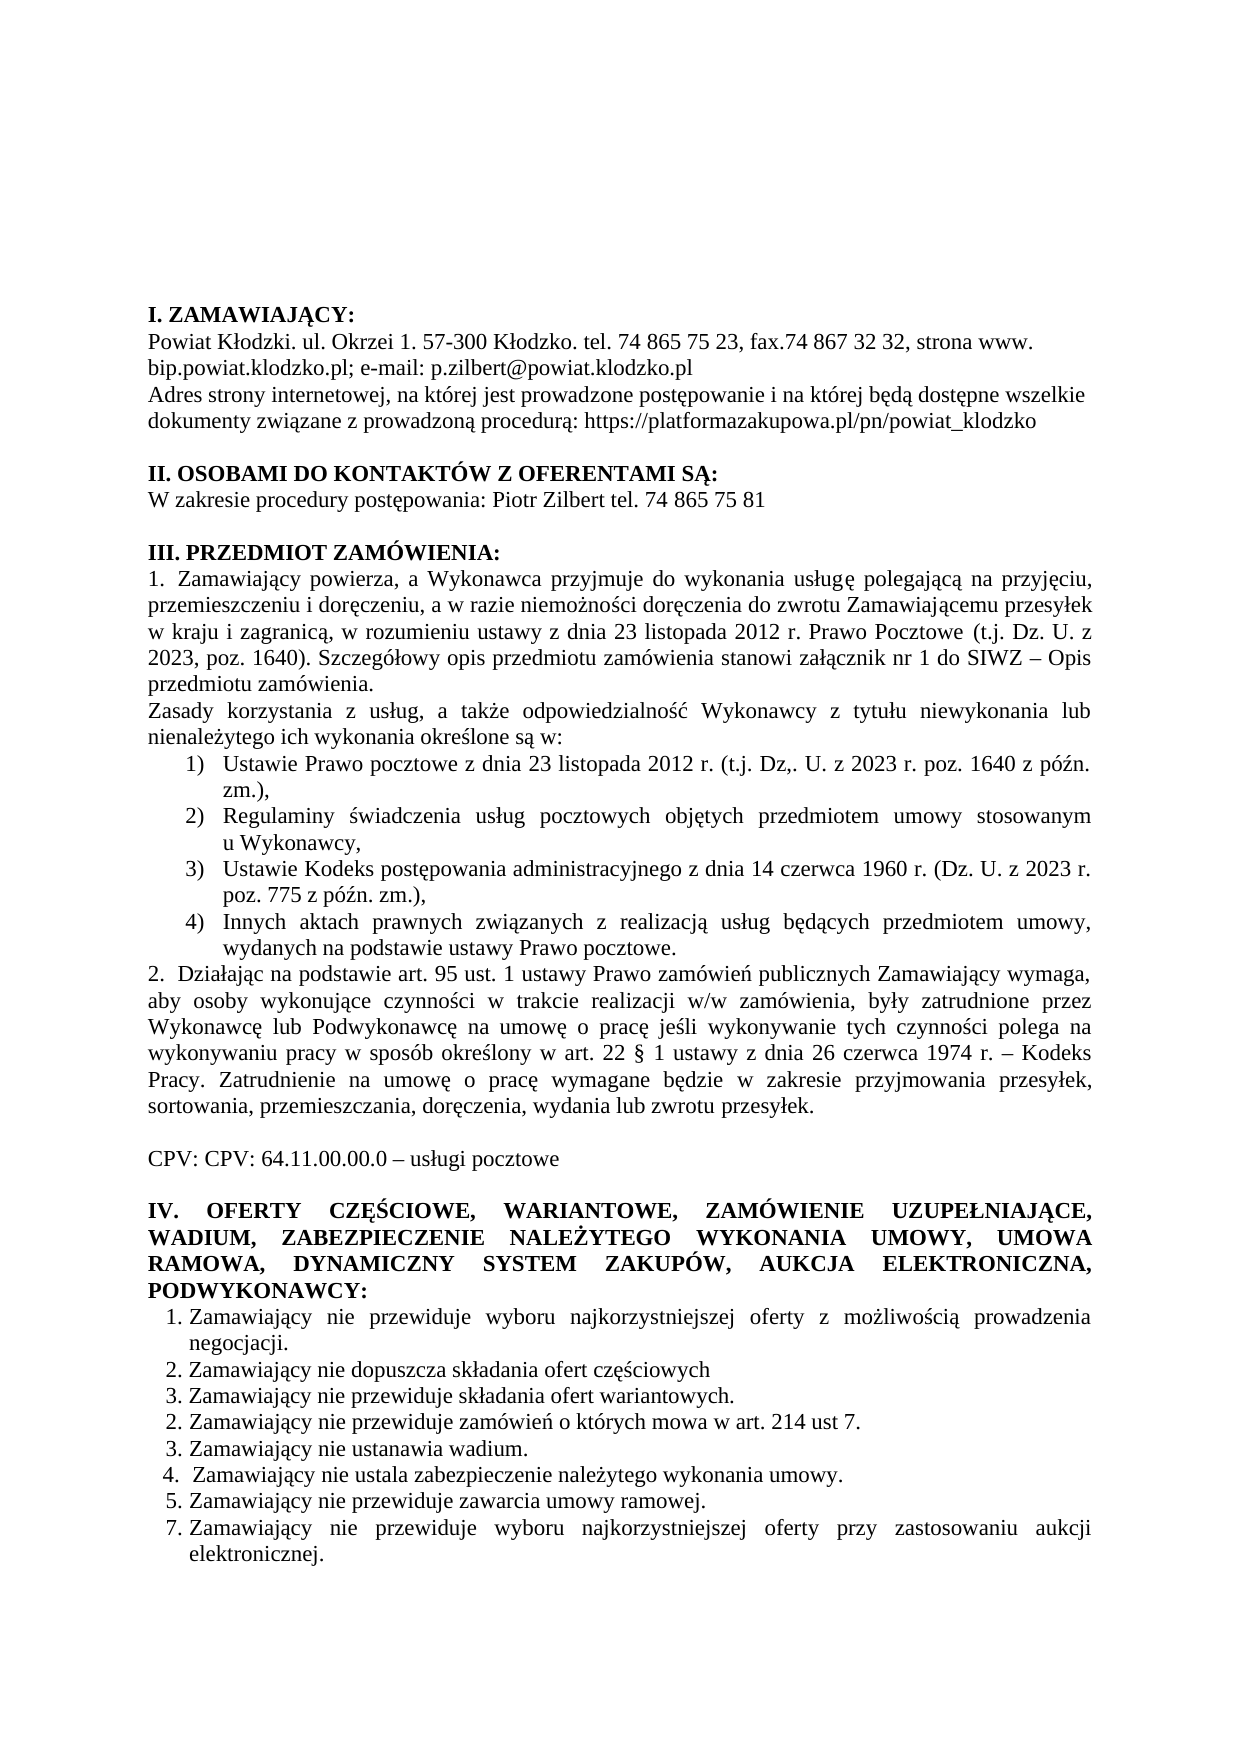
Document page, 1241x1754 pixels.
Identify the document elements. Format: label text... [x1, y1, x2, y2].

text II. OSOBAMI DO KONTAKTÓW Z OFERENTAMI SĄ: [148, 460, 1093, 486]
text 2. Zamawiający nie dopuszcza składania ofert częściowych [165, 1356, 1093, 1382]
list Działając na podstawie art. 95 ust. 1 ustawy Prawo zamówień publicznych Zamawiający wymaga, aby osoby wykonujące czynności w trakcie realizacji w/w zamówienia, były zatrudnione przez Wykonawcę lub Podwykonawcę na umowę o pracę jeśli wykonywanie tych czynności polega na wykonywaniu pracy w sposób określony w art. 22 § 1 ustawy z dnia 26 czerwca 1974 r. – Kodeks Pracy. Zatrudnienie na umowę o pracę wymagane będzie w zakresie przyjmowania przesyłek, sortowania, przemieszczania, doręczenia, wydania lub zwrotu przesyłek. [148, 960, 1093, 1118]
text Adres strony internetowej, na której jest prowadzone postępowanie i na której będą dostępne wszelkie dokumenty związane z prowadzoną procedurą: https://platformazakupowa.pl/pn/powiat_klodzko [148, 381, 1093, 433]
text IV. OFERTY CZĘŚCIOWE, WARIANTOWE, ZAMÓWIENIE UZUPEŁNIAJĄCE, WADIUM, ZABEZPIECZENIE NALEŻYTEGO WYKONANIA UMOWY, UMOWA RAMOWA, DYNAMICZNY SYSTEM ZAKUPÓW, AUKCJA ELEKTRONICZNA, PODWYKONAWCY: [148, 1198, 1093, 1303]
list Ustawie Prawo pocztowe z dnia 23 listopada 2012 r. (t.j. Dz,. U. z 2023 r. poz. 1640 z późn. zm.), [185, 749, 1093, 802]
list Regulaminy świadczenia usług pocztowych objętych przedmiotem umowy stosowanym u Wykonawcy, [185, 802, 1093, 855]
list Ustawie Kodeks postępowania administracyjnego z dnia 14 czerwca 1960 r. (Dz. U. z 2023 r. poz. 775 z późn. zm.), [185, 855, 1093, 908]
text 7. Zamawiający nie przewiduje wyboru najkorzystniejszej oferty przy zastosowaniu aukcji elektronicznej. [165, 1514, 1093, 1567]
text 4. Zamawiający nie ustala zabezpieczenie należytego wykonania umowy. [162, 1461, 1093, 1487]
text I. ZAMAWIAJĄCY: [148, 302, 1093, 328]
text Powiat Kłodzki. ul. Okrzei 1. 57-300 Kłodzko. tel. 74 865 75 23, fax.74 867 32 32, strona www. bip.powiat.klodzko.pl; e-mail: p.zilbert@powiat.klodzko.pl [148, 328, 1093, 381]
list Innych aktach prawnych związanych z realizacją usług będących przedmiotem umowy, wydanych na podstawie ustawy Prawo pocztowe. [185, 908, 1093, 960]
text 1. Zamawiający nie przewiduje wyboru najkorzystniejszej oferty z możliwością prowadzenia negocjacji. [165, 1303, 1093, 1356]
text CPV: CPV: 64.11.00.00.0 – usługi pocztowe [148, 1145, 1093, 1171]
text 2. Zamawiający nie przewiduje zamówień o których mowa w art. 214 ust 7. [165, 1408, 1093, 1435]
text III. PRZEDMIOT ZAMÓWIENIA: [148, 539, 1093, 565]
text 3. Zamawiający nie przewiduje składania ofert wariantowych. [165, 1382, 1093, 1408]
text W zakresie procedury postępowania: Piotr Zilbert tel. 74 865 75 81 [148, 486, 1093, 512]
text Zasady korzystania z usług, a także odpowiedzialność Wykonawcy z tytułu niewykonania lub nienależytego ich wykonania określone są w: [148, 697, 1093, 749]
text 5. Zamawiający nie przewiduje zawarcia umowy ramowej. [165, 1487, 1093, 1514]
text 3. Zamawiający nie ustanawia wadium. [165, 1435, 1093, 1461]
list Zamawiający powierza, a Wykonawca przyjmuje do wykonania usługę polegającą na przyjęciu, przemieszczeniu i doręczeniu, a w razie niemożności doręczenia do zwrotu Zamawiającemu przesyłek w kraju i zagranicą, w rozumieniu ustawy z dnia 23 listopada 2012 r. Prawo Pocztowe (t.j. Dz. U. z 2023, poz. 1640). Szczegółowy opis przedmiotu zamówienia stanowi załącznik nr 1 do SIWZ – Opis przedmiotu zamówienia. [148, 565, 1093, 697]
